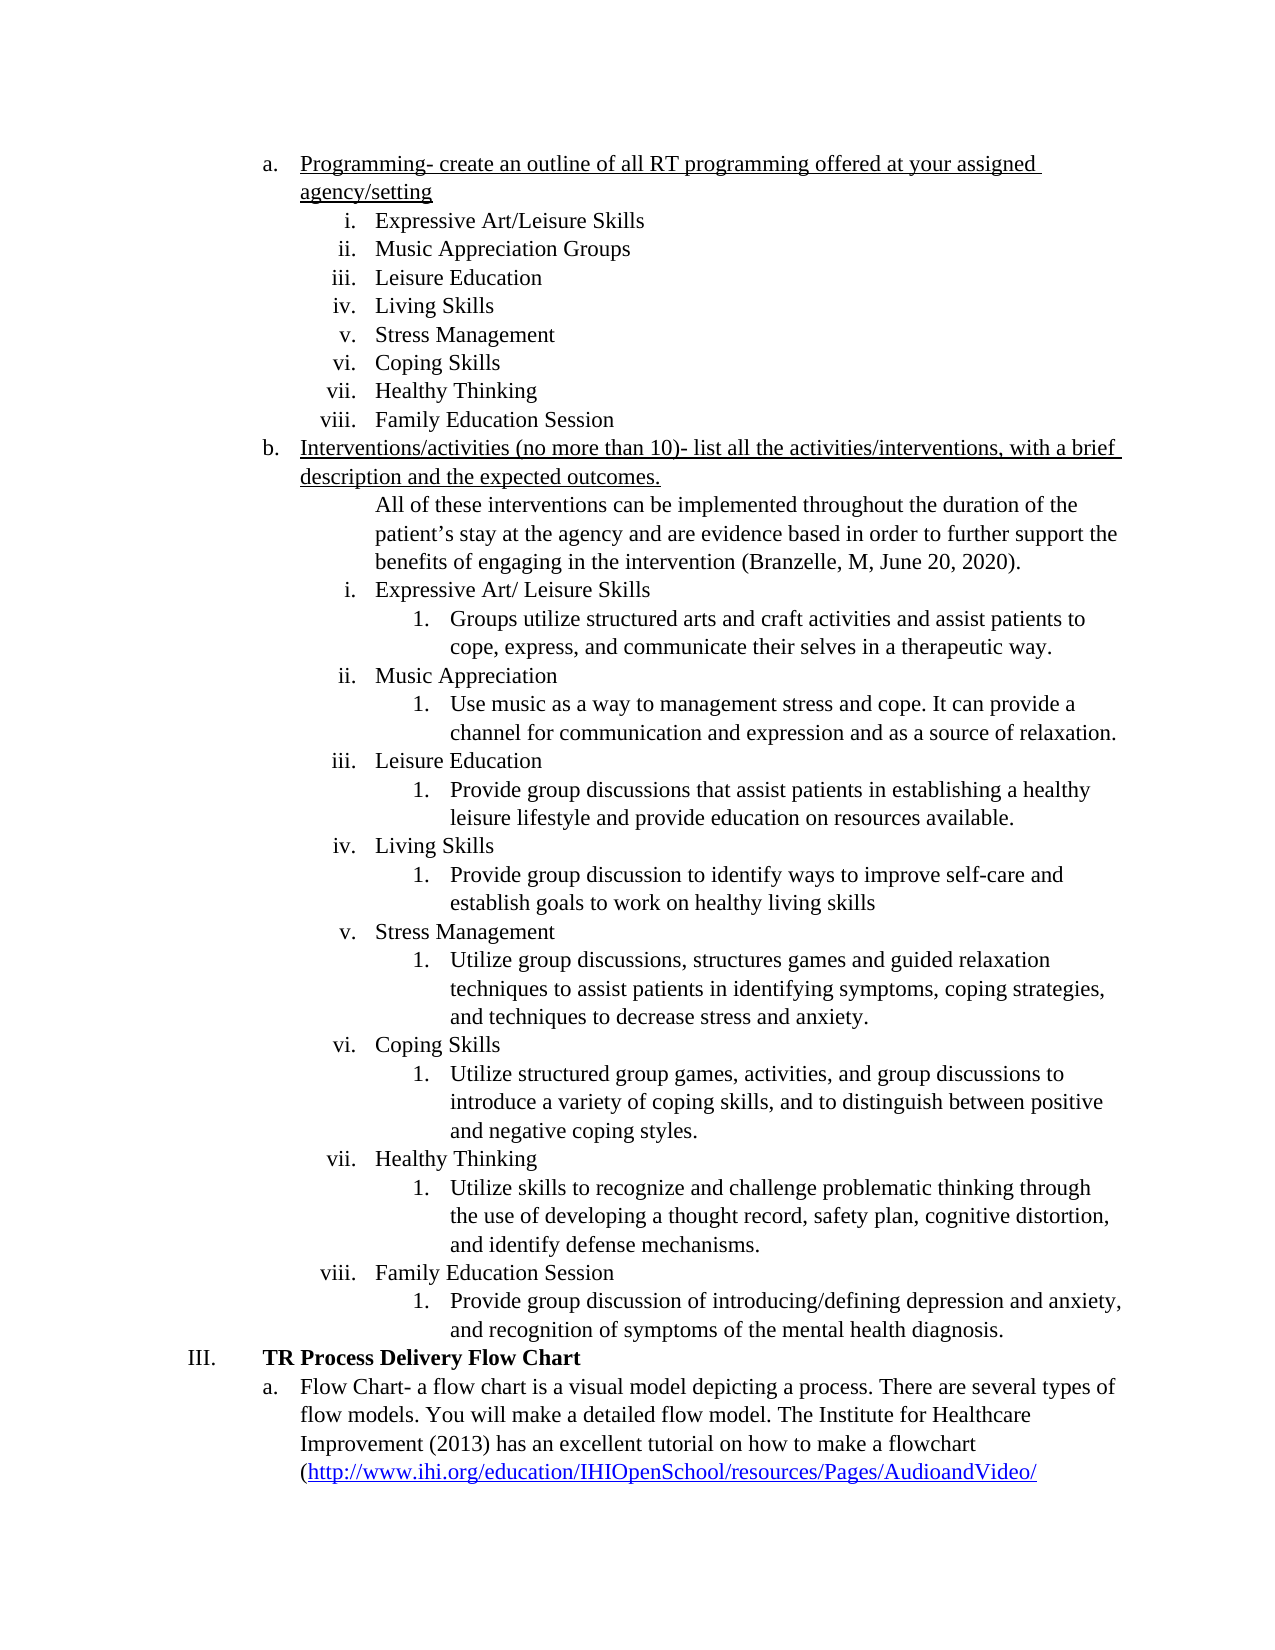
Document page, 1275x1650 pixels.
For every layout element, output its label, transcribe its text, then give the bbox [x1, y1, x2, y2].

list Music Appreciation Groups [356, 235, 1125, 262]
list Coping Skills [356, 1032, 1125, 1058]
list Interventions/activities (no more than 10)- list all the activities/interventions, with a brief description and the expected outcomes. [262, 434, 1125, 489]
list Provide group discussion to identify ways to improve self-care and establish goals to work on healthy living skills [412, 861, 1125, 916]
list Stress Management [356, 321, 1125, 347]
list Use music as a way to management stress and cope. It can provide a channel for communication and expression and as a source of relaxation. [412, 690, 1125, 745]
list Family Education Session [356, 406, 1125, 432]
list Utilize group discussions, structures games and guided relaxation techniques to assist patients in identifying symptoms, coping strategies, and techniques to decrease stress and anxiety. [412, 946, 1125, 1029]
list Stress Management [356, 918, 1125, 944]
list Groups utilize structured arts and craft activities and assist patients to cope, express, and communicate their selves in a therapeutic way. [412, 605, 1125, 660]
list Expressive Art/Leisure Skills [356, 207, 1125, 233]
list Leisure Education [356, 747, 1125, 773]
list Provide group discussion of introducing/defining depression and anxiety, and recognition of symptoms of the mental health diagnosis. [412, 1287, 1125, 1342]
list Family Education Session [356, 1259, 1125, 1285]
list Expressive Art/ Leisure Skills [356, 577, 1125, 603]
list Utilize skills to recognize and challenge problematic thinking through the use of developing a thought record, safety plan, cognitive distortion, and identify defense mechanisms. [412, 1174, 1125, 1257]
list TR Process Delivery Flow Chart [187, 1344, 1125, 1371]
list Leisure Education [356, 264, 1125, 290]
list Living Skills [356, 292, 1125, 318]
list Coping Skills [356, 349, 1125, 375]
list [262, 1373, 1125, 1484]
list All of these interventions can be implemented throughout the duration of the patient’s stay at the agency and are evidence based in order to further support the benefits of engaging in the intervention (Branzelle, M, June 20, 2020). [375, 491, 1125, 574]
list Programming- create an outline of all RT programming offered at your assigned agency/setting [262, 150, 1125, 205]
list Utilize structured group games, activities, and group discussions to introduce a variety of coping skills, and to distinguish between positive and negative coping styles. [412, 1060, 1125, 1143]
list Healthy Thinking [356, 377, 1125, 404]
list Provide group discussions that assist patients in establishing a healthy leisure lifestyle and provide education on resources available. [412, 776, 1125, 830]
list Healthy Thinking [356, 1145, 1125, 1172]
list Living Skills [356, 832, 1125, 859]
list Music Appreciation [356, 662, 1125, 688]
